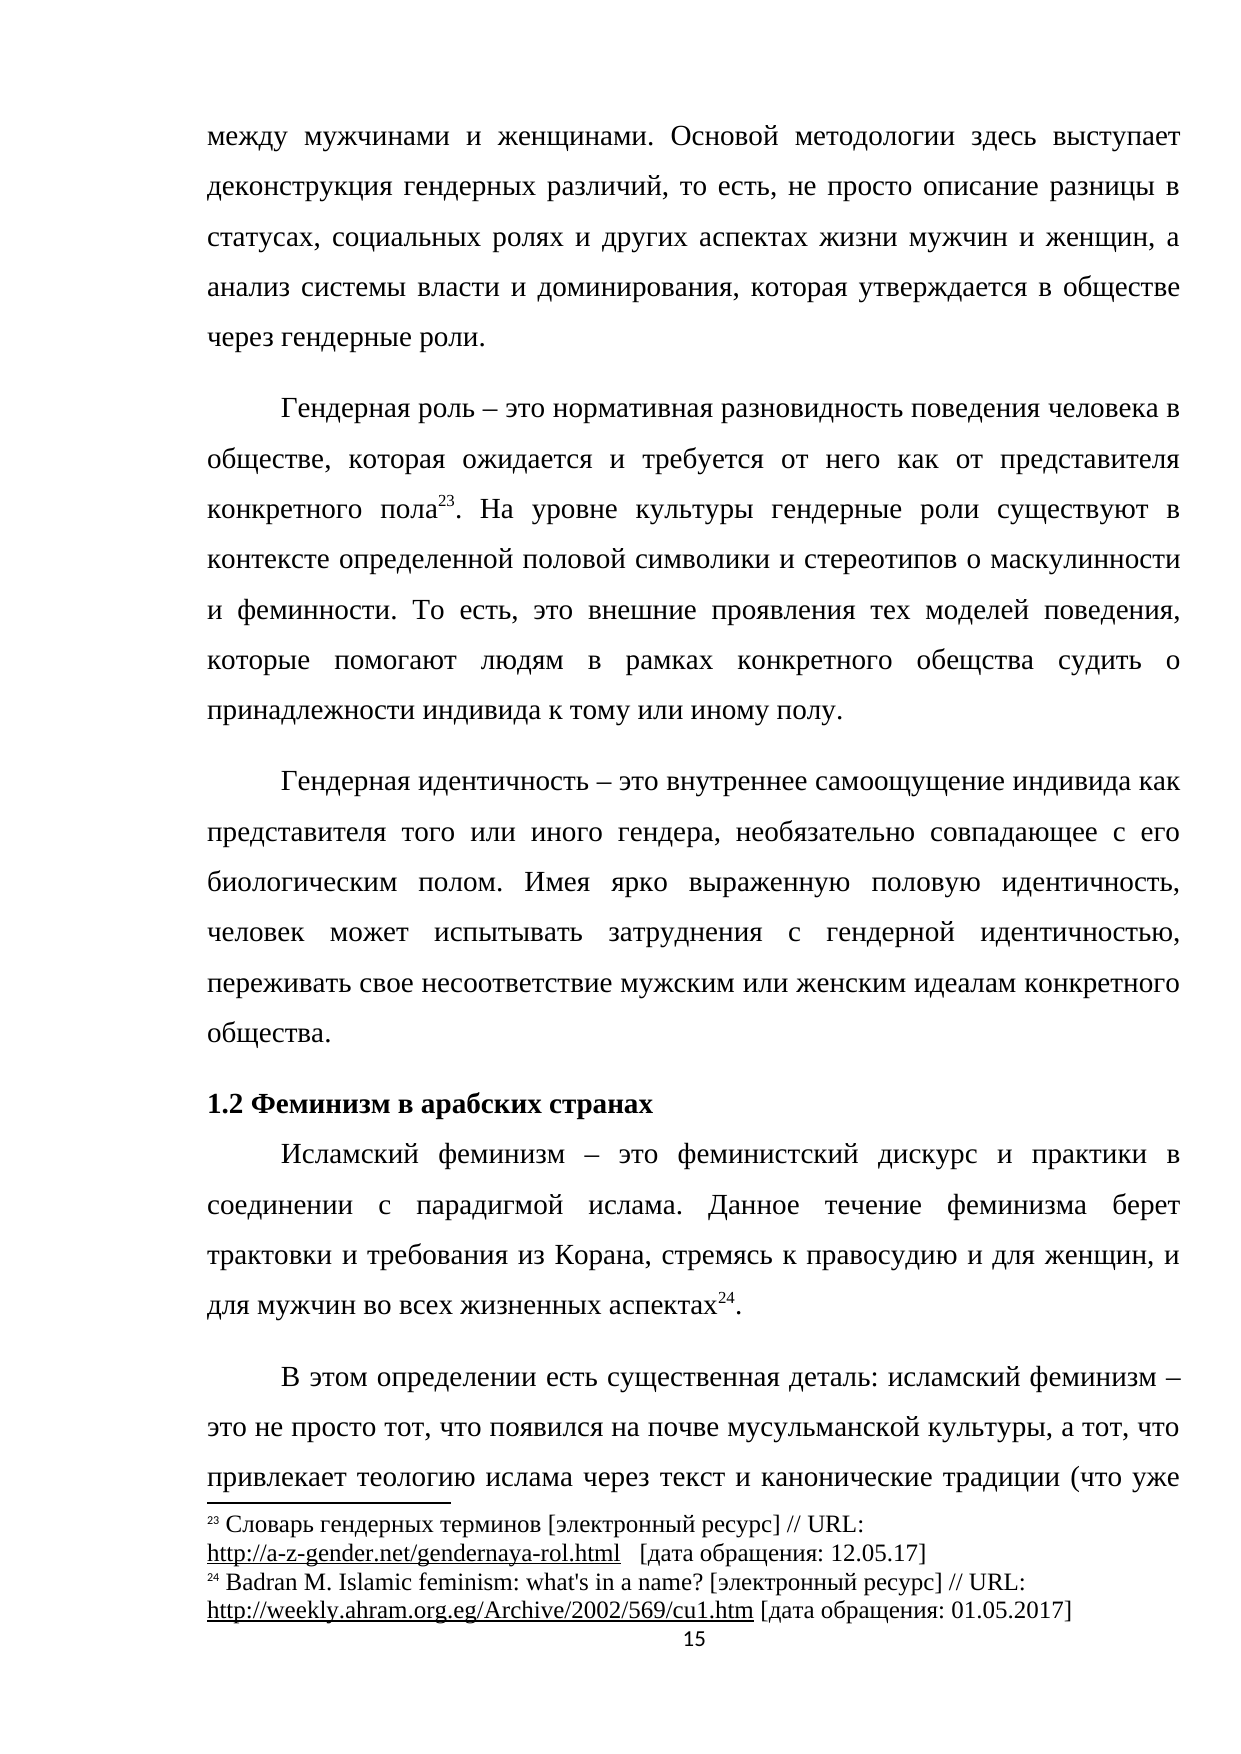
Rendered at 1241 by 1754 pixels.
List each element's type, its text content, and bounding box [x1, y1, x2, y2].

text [207, 1359, 1181, 1493]
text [207, 118, 1181, 353]
subtitle 1.2 Феминизм в арабских странах [207, 1086, 1181, 1120]
text Гендерная роль – это нормативная разновидность поведения человека в обществе, которая ожидается и требуется от него как от представителя конкретного пола. На уровне культуры гендерные роли существуют в контексте определенной половой символики и стереотипов о маскулинности и феминности. То есть, это внешние проявления тех моделей поведения, которые помогают людям в рамках конкретного обещства судить о принадлежности индивида к тому или иному полу. [207, 391, 1181, 726]
text Исламский феминизм – это феминистский дискурс и практики в соединении с парадигмой ислама. Данное течение феминизма берет трактовки и требования из Корана, стремясь к правосудию и для женщин, и для мужчин во всех жизненных аспектах. [207, 1137, 1181, 1321]
text Гендерная идентичность – это внутреннее самоощущение индивида как представителя того или иного гендера, необязательно совпадающее с его биологическим полом. Имея ярко выраженную половую идентичность, человек может испытывать затруднения с гендерной идентичностью, переживать свое несоответствие мужским или женским идеалам конкретного общества. [207, 763, 1181, 1049]
